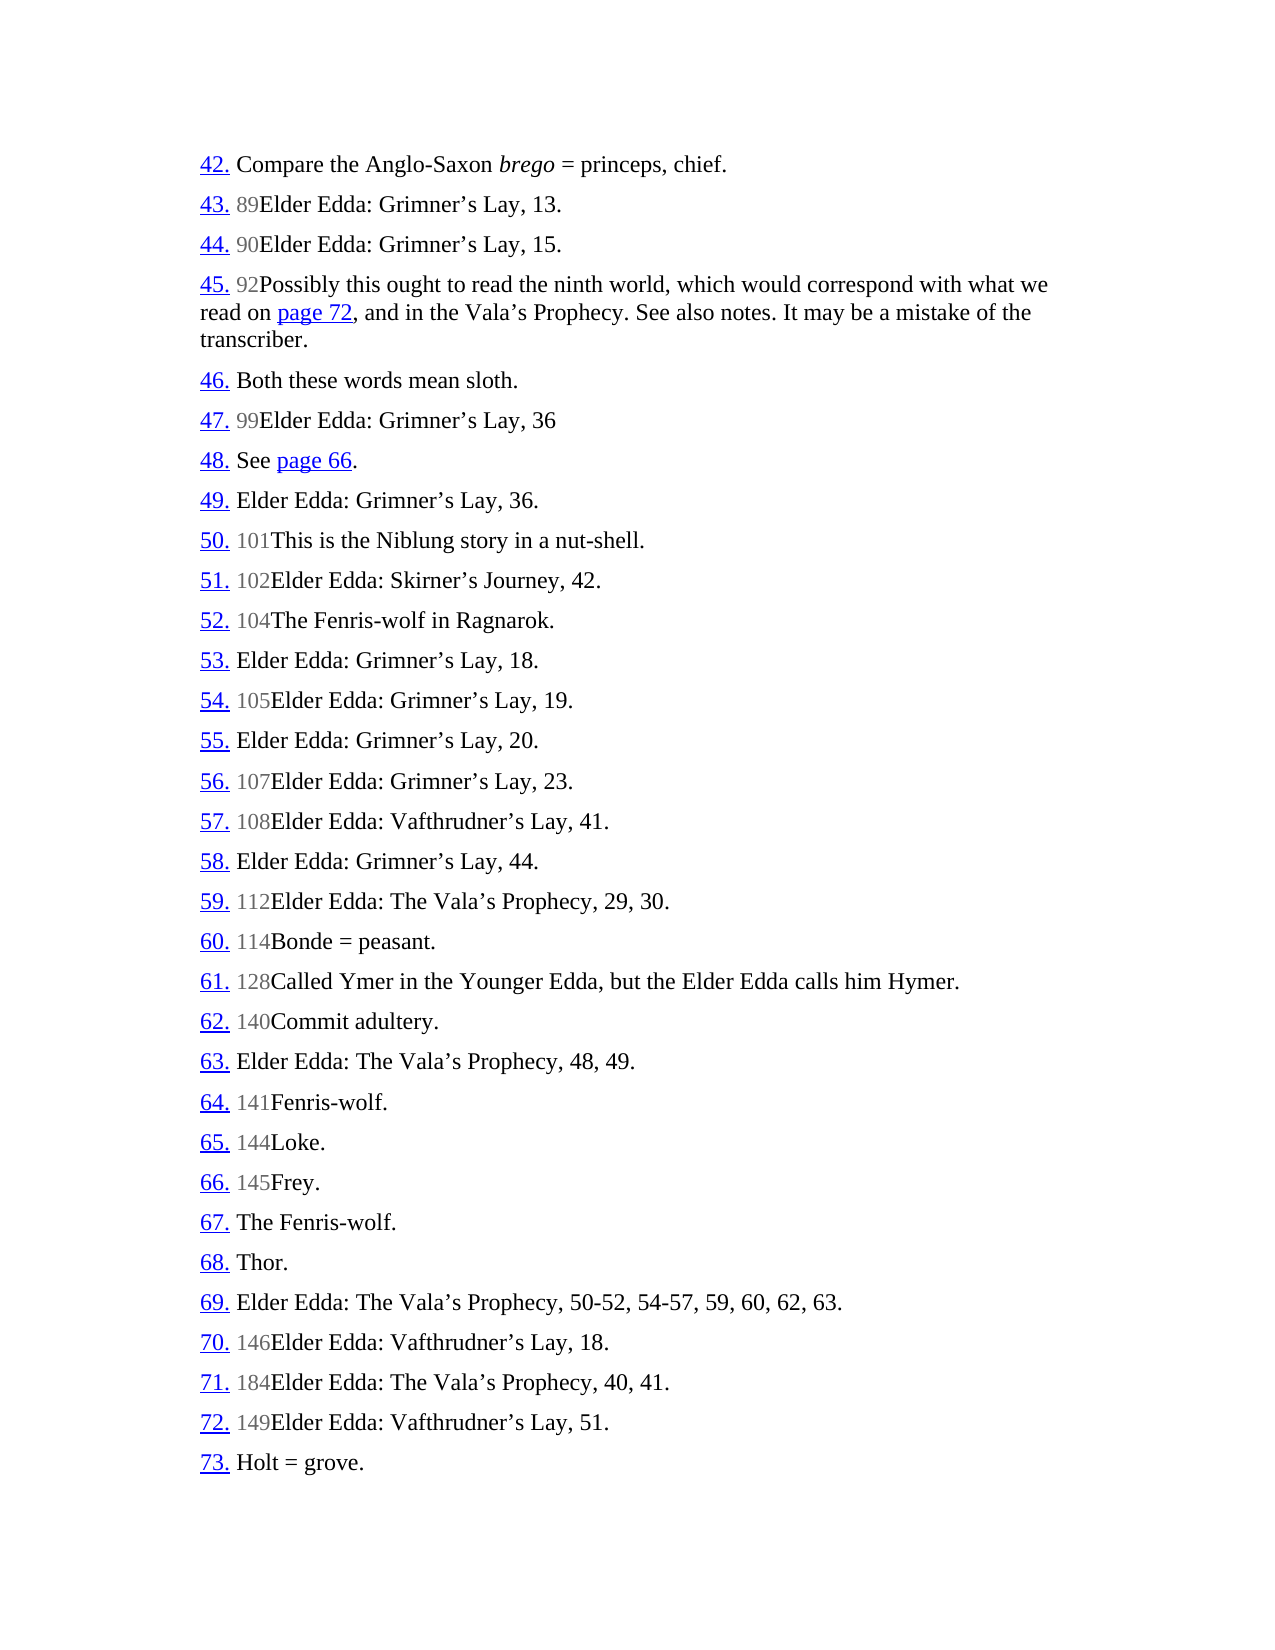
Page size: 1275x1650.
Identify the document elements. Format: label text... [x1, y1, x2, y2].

text 42. Compare the Anglo-Saxon brego = princeps, chief. [200, 150, 1075, 178]
text 70. 146Elder Edda: Vafthrudner’s Lay, 18. [200, 1328, 1075, 1356]
text 53. Elder Edda: Grimner’s Lay, 18. [200, 646, 1075, 674]
text 73. Holt = grove. [200, 1448, 1075, 1476]
text 44. 90Elder Edda: Grimner’s Lay, 15. [200, 230, 1075, 258]
text 64. 141Fenris-wolf. [200, 1087, 1075, 1115]
text 49. Elder Edda: Grimner’s Lay, 36. [200, 486, 1075, 513]
text 68. Thor. [200, 1248, 1075, 1276]
text 56. 107Elder Edda: Grimner’s Lay, 23. [200, 767, 1075, 794]
text 63. Elder Edda: The Vala’s Prophecy, 48, 49. [200, 1047, 1075, 1075]
text 67. The Fenris-wolf. [200, 1208, 1075, 1235]
text 55. Elder Edda: Grimner’s Lay, 20. [200, 727, 1075, 754]
text 65. 144Loke. [200, 1128, 1075, 1155]
text 58. Elder Edda: Grimner’s Lay, 44. [200, 847, 1075, 874]
text 66. 145Frey. [200, 1168, 1075, 1195]
text 62. 140Commit adultery. [200, 1007, 1075, 1035]
text 46. Both these words mean sloth. [200, 366, 1075, 393]
text 50. 101This is the Niblung story in a nut-shell. [200, 526, 1075, 554]
text 61. 128Called Ymer in the Younger Edda, but the Elder Edda calls him Hymer. [200, 967, 1075, 995]
text 47. 99Elder Edda: Grimner’s Lay, 36 [200, 406, 1075, 433]
text 54. 105Elder Edda: Grimner’s Lay, 19. [200, 686, 1075, 714]
text 51. 102Elder Edda: Skirner’s Journey, 42. [200, 566, 1075, 594]
text 48. See page 66. [200, 446, 1075, 473]
text 71. 184Elder Edda: The Vala’s Prophecy, 40, 41. [200, 1368, 1075, 1396]
text 60. 114Bonde = peasant. [200, 927, 1075, 955]
text 57. 108Elder Edda: Vafthrudner’s Lay, 41. [200, 807, 1075, 834]
text 45. 92Possibly this ought to read the ninth world, which would correspond with what we read on page 72, and in the Vala’s Prophecy. See also notes. It may be a mistake of the transcriber. [200, 270, 1075, 353]
text 59. 112Elder Edda: The Vala’s Prophecy, 29, 30. [200, 887, 1075, 914]
text 43. 89Elder Edda: Grimner’s Lay, 13. [200, 190, 1075, 218]
text 72. 149Elder Edda: Vafthrudner’s Lay, 51. [200, 1408, 1075, 1436]
text 52. 104The Fenris-wolf in Ragnarok. [200, 606, 1075, 634]
text 69. Elder Edda: The Vala’s Prophecy, 50-52, 54-57, 59, 60, 62, 63. [200, 1288, 1075, 1316]
